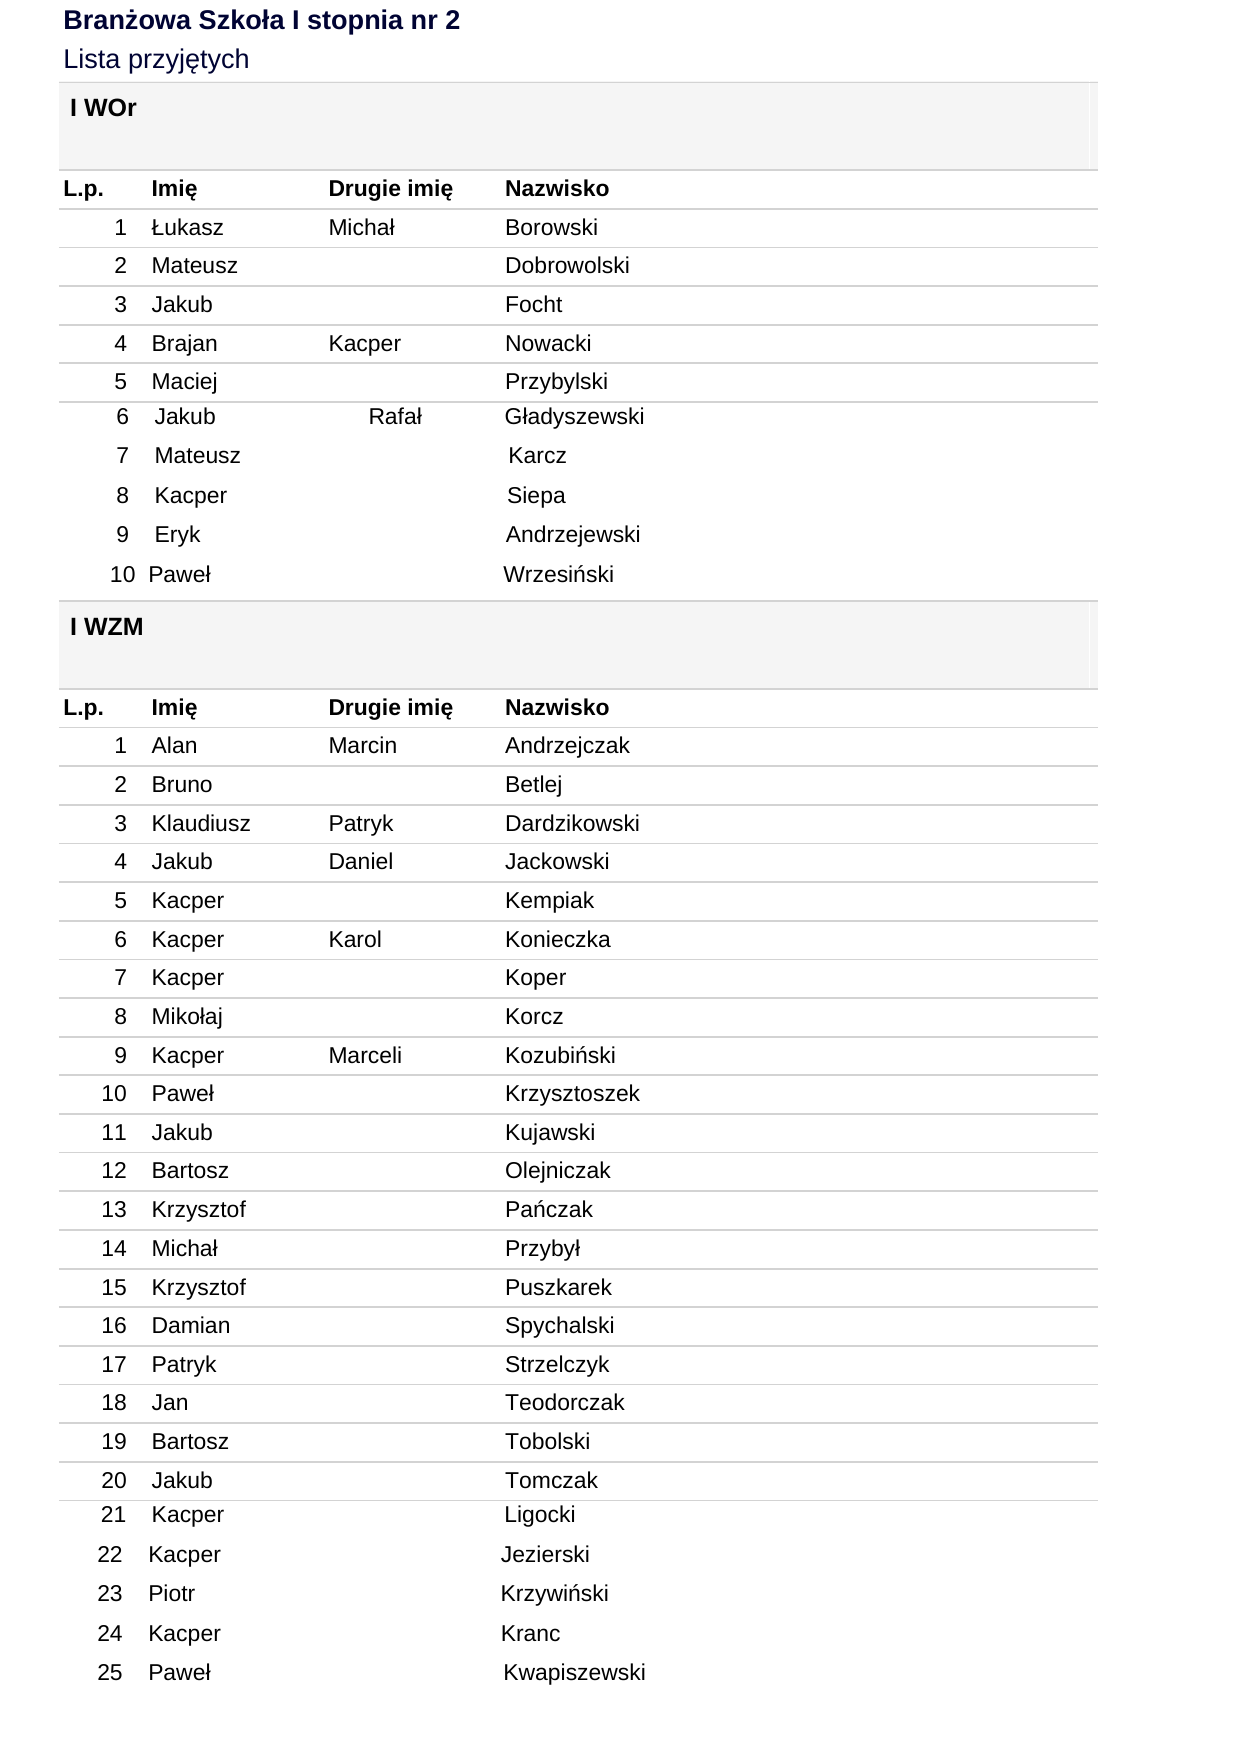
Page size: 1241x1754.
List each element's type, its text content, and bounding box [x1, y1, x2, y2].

table_header [59, 806, 1098, 843]
table_header [59, 1153, 1098, 1190]
table_header [59, 1424, 1098, 1461]
text 22 Kacper Jezierski [59, 1541, 1181, 1567]
table_header [59, 844, 1098, 881]
table_header [59, 960, 1098, 997]
text 7 Mateusz Karcz [59, 442, 1181, 469]
table_header [59, 690, 1098, 727]
table_header [59, 1192, 1098, 1229]
text 8 Kacper Siepa [59, 482, 1181, 508]
table_header [59, 767, 1098, 804]
table_header [59, 1076, 1098, 1113]
table_header [59, 883, 1098, 920]
table_header [59, 1115, 1098, 1152]
text 9 Eryk Andrzejewski [59, 521, 1181, 548]
table_header [59, 728, 1098, 765]
table_header [59, 210, 1098, 247]
text 25 Paweł Kwapiszewski [59, 1659, 1181, 1686]
table_header [59, 364, 1098, 401]
table_header [59, 1463, 1098, 1500]
text 6 Jakub Rafał Gładyszewski [59, 403, 1181, 429]
table_header [59, 1347, 1098, 1384]
table_header [59, 326, 1098, 362]
table_header [59, 1385, 1098, 1422]
text 23 Piotr Krzywiński [59, 1580, 1181, 1607]
table_header [59, 1038, 1098, 1074]
table_header [59, 248, 1098, 285]
table_header [59, 287, 1098, 324]
table_header [59, 1231, 1098, 1268]
table_header [59, 171, 1098, 208]
table_header [59, 1308, 1098, 1345]
table_header [59, 1270, 1098, 1306]
text 21 Kacper Ligocki [59, 1501, 1181, 1528]
text 10 Paweł Wrzesiński [59, 561, 1181, 587]
table_header [59, 999, 1098, 1036]
text 24 Kacper Kranc [59, 1620, 1181, 1646]
table_header [59, 922, 1098, 959]
